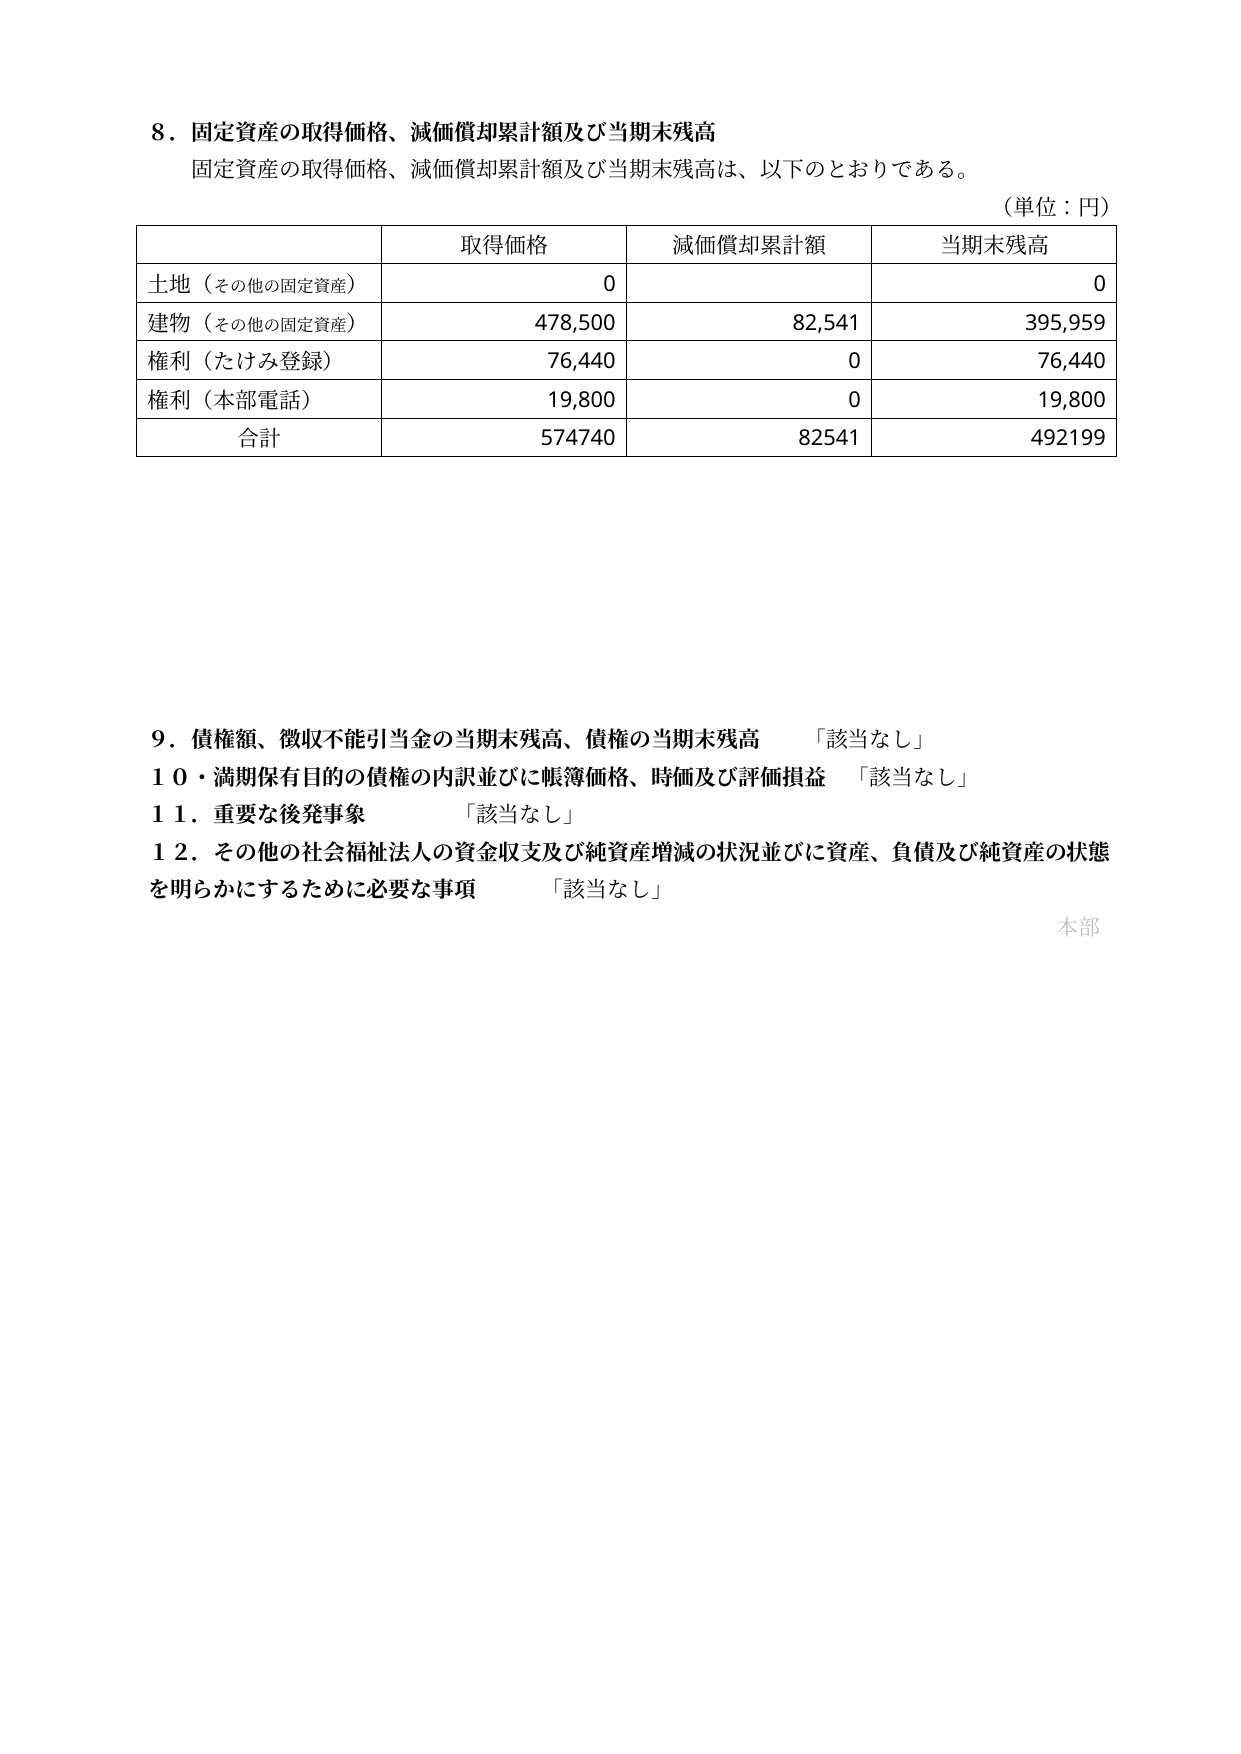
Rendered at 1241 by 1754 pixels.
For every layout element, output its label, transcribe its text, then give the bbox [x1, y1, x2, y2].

table_header 当期末残高 [872, 226, 1116, 263]
text ８．固定資産の取得価格、減価償却累計額及び当期末残高 [148, 112, 1122, 150]
table_cell 0 [627, 380, 871, 417]
table_cell 権利（たけみ登録） [137, 341, 381, 379]
table_cell 土地（その他の固定資産） [137, 264, 381, 302]
table_cell 76,440 [872, 341, 1116, 379]
table_cell 76,440 [382, 341, 626, 379]
table_cell 395,959 [872, 303, 1116, 340]
table_cell 19,800 [872, 380, 1116, 417]
table_cell 建物（その他の固定資産） [137, 303, 381, 340]
table_header 減価償却累計額 [627, 226, 871, 263]
table_cell 0 [627, 341, 871, 379]
table_cell 82,541 [627, 303, 871, 340]
table_header 取得価格 [382, 226, 626, 263]
text 固定資産の取得価格、減価償却累計額及び当期末残高は、以下のとおりである。 [148, 150, 1122, 187]
table_header [137, 226, 381, 263]
table_cell 492,199 [872, 419, 1116, 456]
text 本部 [148, 907, 1100, 944]
table_cell 478,500 [382, 303, 626, 340]
text ９．債権額、徴収不能引当金の当期末残高、債権の当期末残高 「該当なし」 [148, 719, 1122, 757]
text （単位：円） [148, 187, 1122, 225]
table_cell [627, 264, 871, 302]
text １０・満期保有目的の債権の内訳並びに帳簿価格、時価及び評価損益 「該当なし」 [148, 757, 1122, 794]
table_cell 合計 [137, 419, 381, 456]
table_cell 0 [382, 264, 626, 302]
table_cell 82,541 [627, 419, 871, 456]
text １１．重要な後発事象 「該当なし」 [148, 794, 1122, 832]
text １２．その他の社会福祉法人の資金収支及び純資産増減の状況並びに資産、負債及び純資産の状態を明らかにするために必要な事項 「該当なし」 [148, 832, 1122, 907]
table_cell 0 [872, 264, 1116, 302]
table_cell 19,800 [382, 380, 626, 417]
table_cell 権利（本部電話） [137, 380, 381, 417]
table_cell 574,740 [382, 419, 626, 456]
